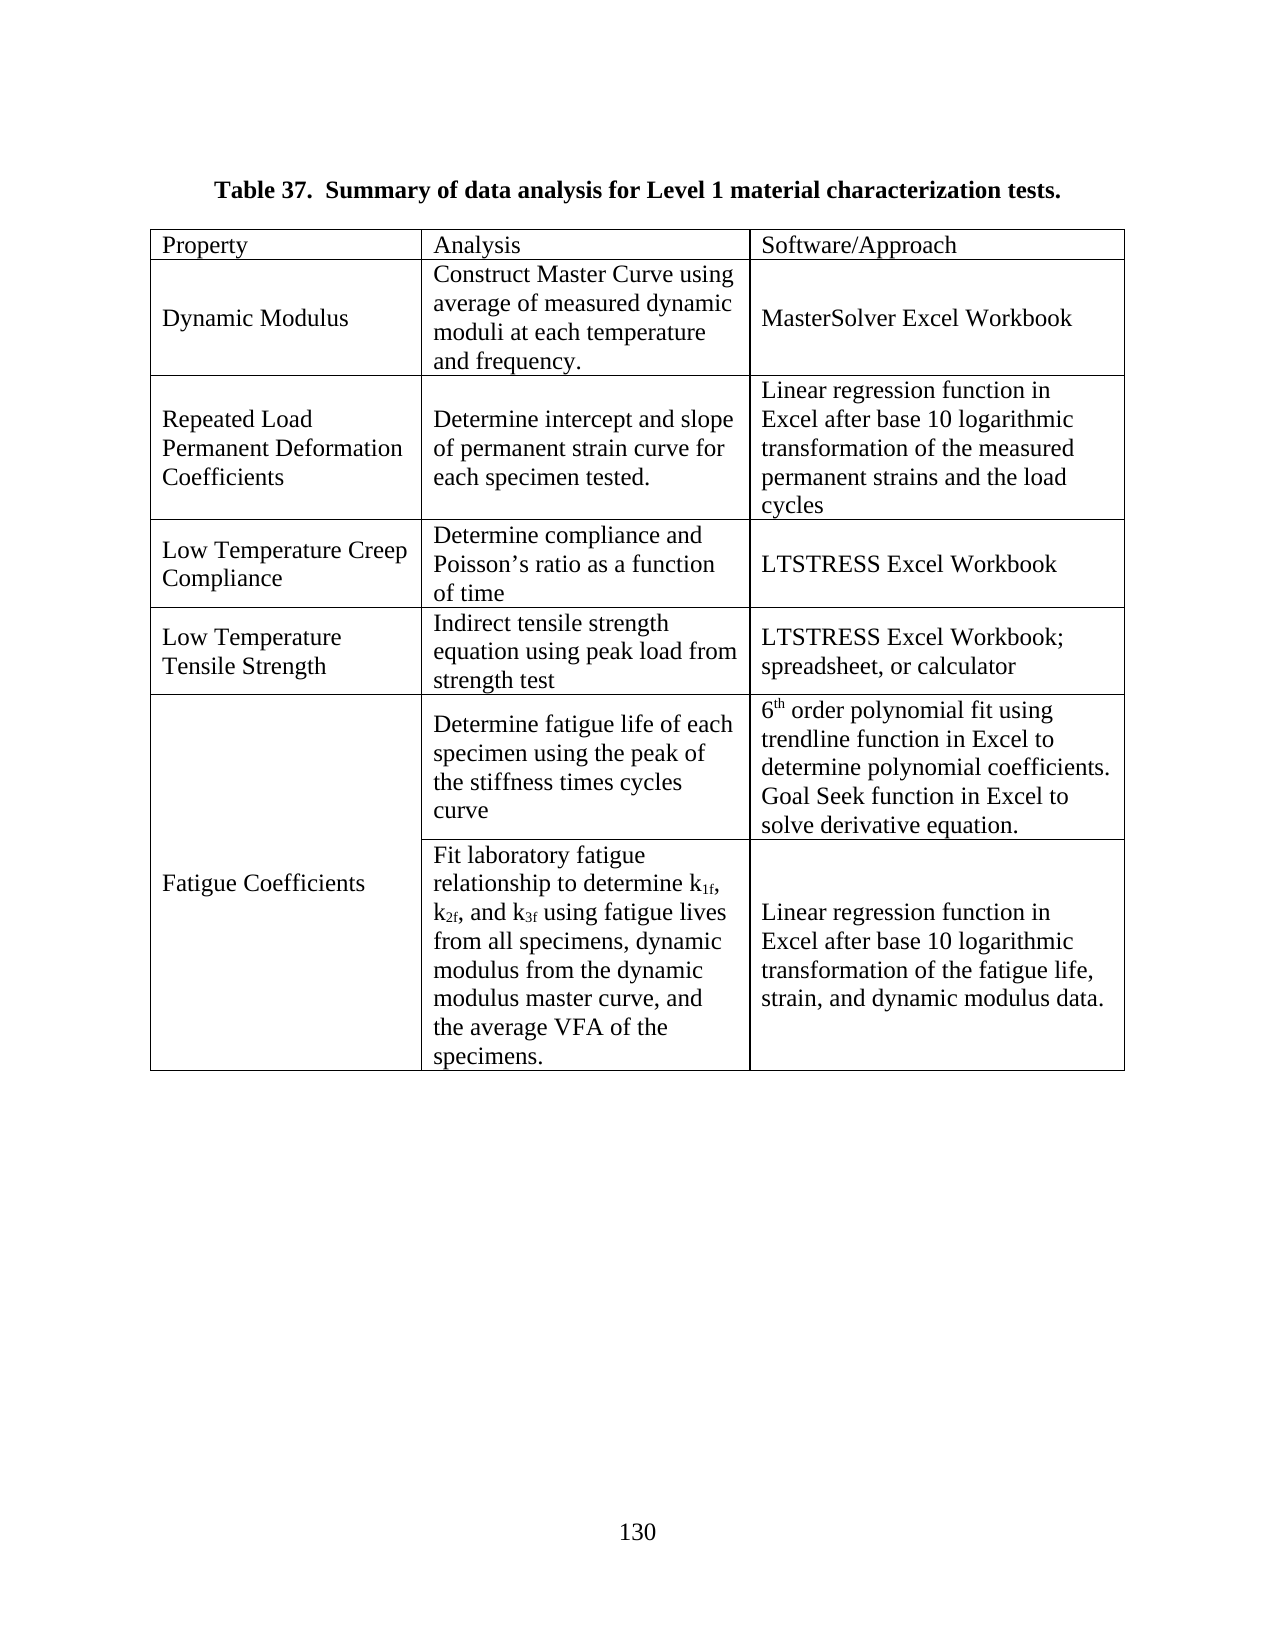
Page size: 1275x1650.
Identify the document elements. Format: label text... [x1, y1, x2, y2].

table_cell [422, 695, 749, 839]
text Table 37. Summary of data analysis for Level 1 material characterization tests. [150, 175, 1125, 204]
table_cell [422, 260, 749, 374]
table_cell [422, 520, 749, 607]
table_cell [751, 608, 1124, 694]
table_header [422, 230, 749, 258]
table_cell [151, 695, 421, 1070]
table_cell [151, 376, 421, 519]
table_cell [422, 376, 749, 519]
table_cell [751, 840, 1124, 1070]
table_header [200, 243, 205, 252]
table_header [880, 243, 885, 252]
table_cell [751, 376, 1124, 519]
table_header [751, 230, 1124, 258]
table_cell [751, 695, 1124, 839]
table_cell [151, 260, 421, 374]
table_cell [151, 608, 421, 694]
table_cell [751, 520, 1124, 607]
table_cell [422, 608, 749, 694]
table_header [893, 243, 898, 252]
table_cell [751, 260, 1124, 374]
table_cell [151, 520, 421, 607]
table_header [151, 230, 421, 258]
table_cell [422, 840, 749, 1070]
